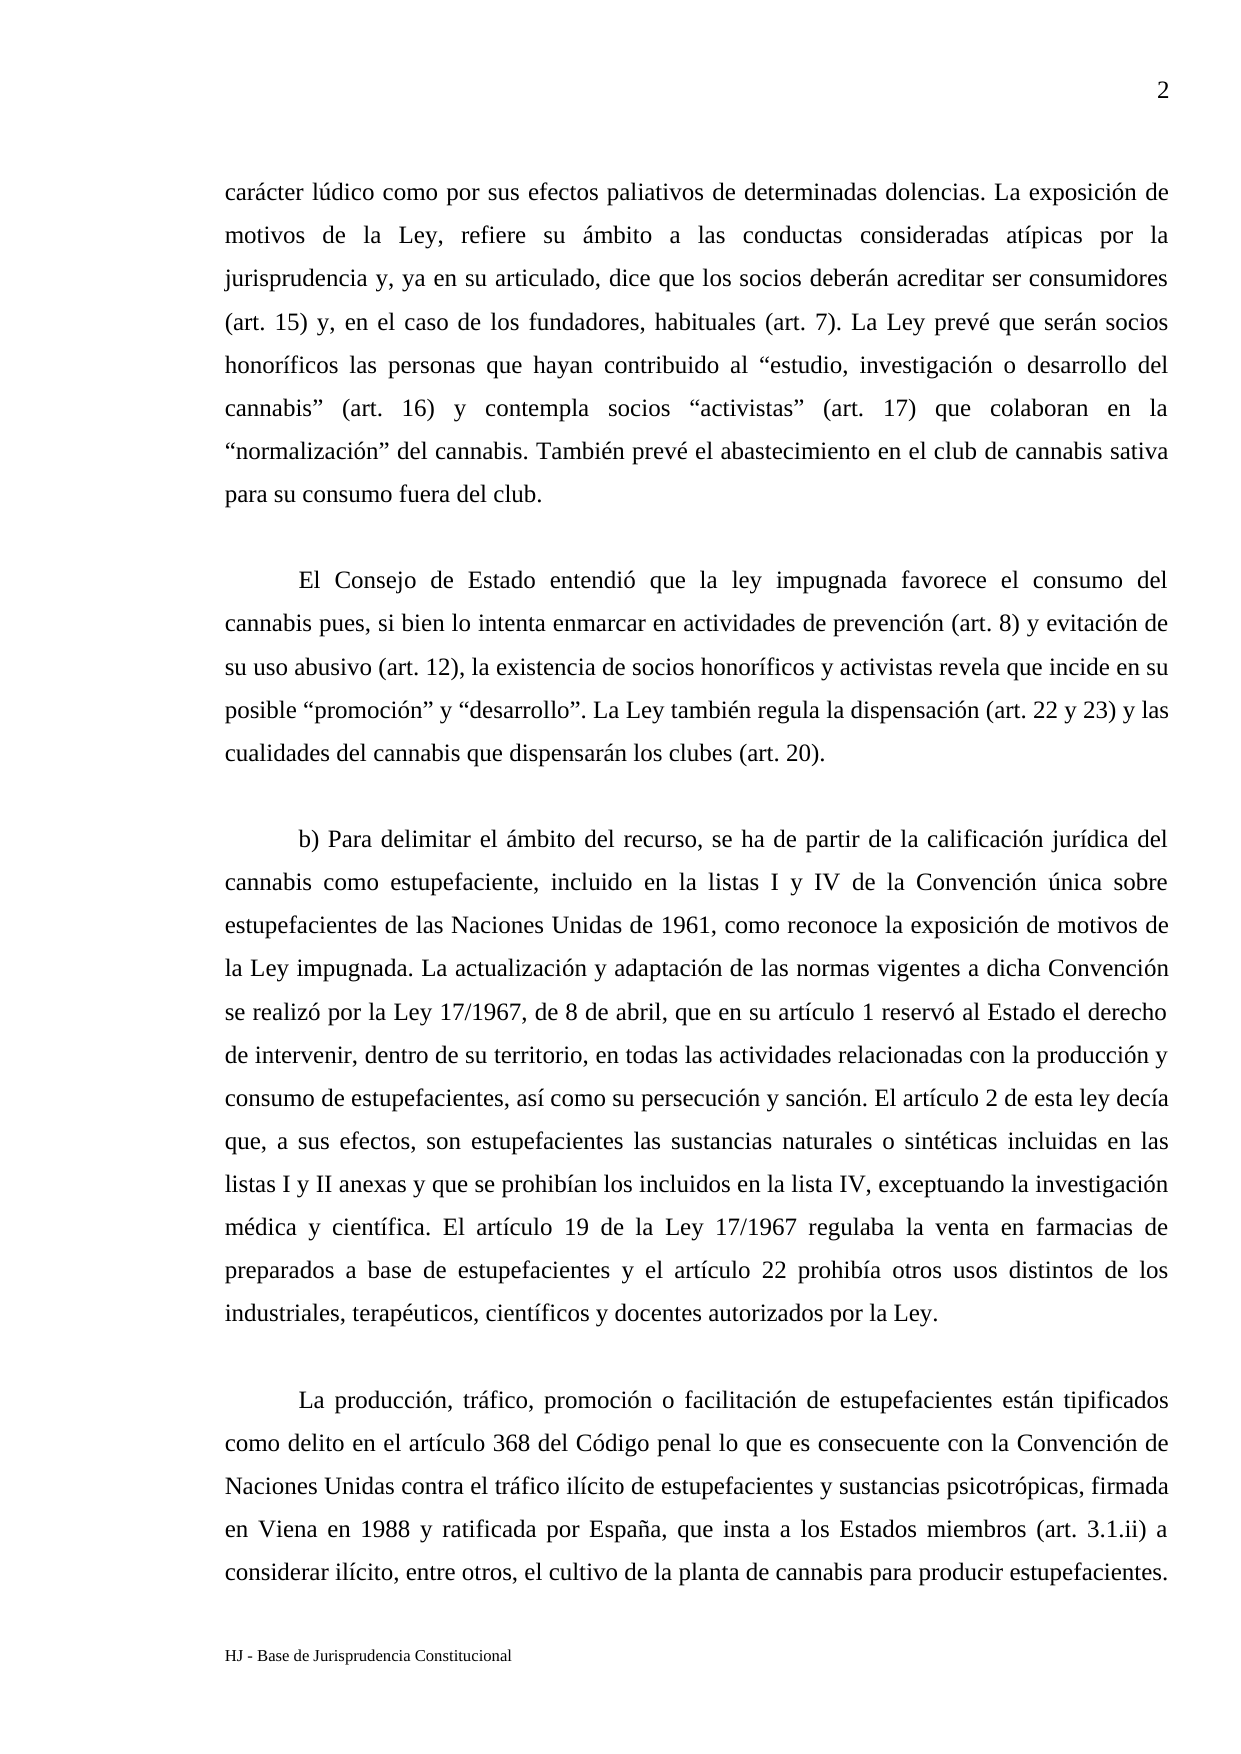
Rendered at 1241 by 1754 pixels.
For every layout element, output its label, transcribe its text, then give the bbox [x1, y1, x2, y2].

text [224, 177, 1169, 508]
text b) Para delimitar el ámbito del recurso, se ha de partir de la calificación jurídica del cannabis como estupefaciente, incluido en la listas I y IV de la Convención única sobre estupefacientes de las Naciones Unidas de 1961, como reconoce la exposición de motivos de la Ley impugnada. La actualización y adaptación de las normas vigentes a dicha Convención se realizó por la Ley 17/1967, de 8 de abril, que en su artículo 1 reservó al Estado el derecho de intervenir, dentro de su territorio, en todas las actividades relacionadas con la producción y consumo de estupefacientes, así como su persecución y sanción. El artículo 2 de esta ley decía que, a sus efectos, son estupefacientes las sustancias naturales o sintéticas incluidas en las listas I y II anexas y que se prohibían los incluidos en la lista IV, exceptuando la investigación médica y científica. El artículo 19 de la Ley 17/1967 regulaba la venta en farmacias de preparados a base de estupefacientes y el artículo 22 prohibía otros usos distintos de los industriales, terapéuticos, científicos y docentes autorizados por la Ley. [224, 824, 1169, 1327]
text La producción, tráfico, promoción o facilitación de estupefacientes están tipificados como delito en el artículo 368 del Código penal lo que es consecuente con la Convención de Naciones Unidas contra el tráfico ilícito de estupefacientes y sustancias psicotrópicas, firmada en Viena en 1988 y ratificada por España, que insta a los Estados miembros (art. 3.1.ii) a considerar ilícito, entre otros, el cultivo de la planta de cannabis para producir estupefacientes. [224, 1385, 1169, 1586]
text El Consejo de Estado entendió que la ley impugnada favorece el consumo del cannabis pues, si bien lo intenta enmarcar en actividades de prevención (art. 8) y evitación de su uso abusivo (art. 12), la existencia de socios honoríficos y activistas revela que incide en su posible “promoción” y “desarrollo”. La Ley también regula la dispensación (art. 22 y 23) y las cualidades del cannabis que dispensarán los clubes (art. 20). [224, 565, 1169, 767]
